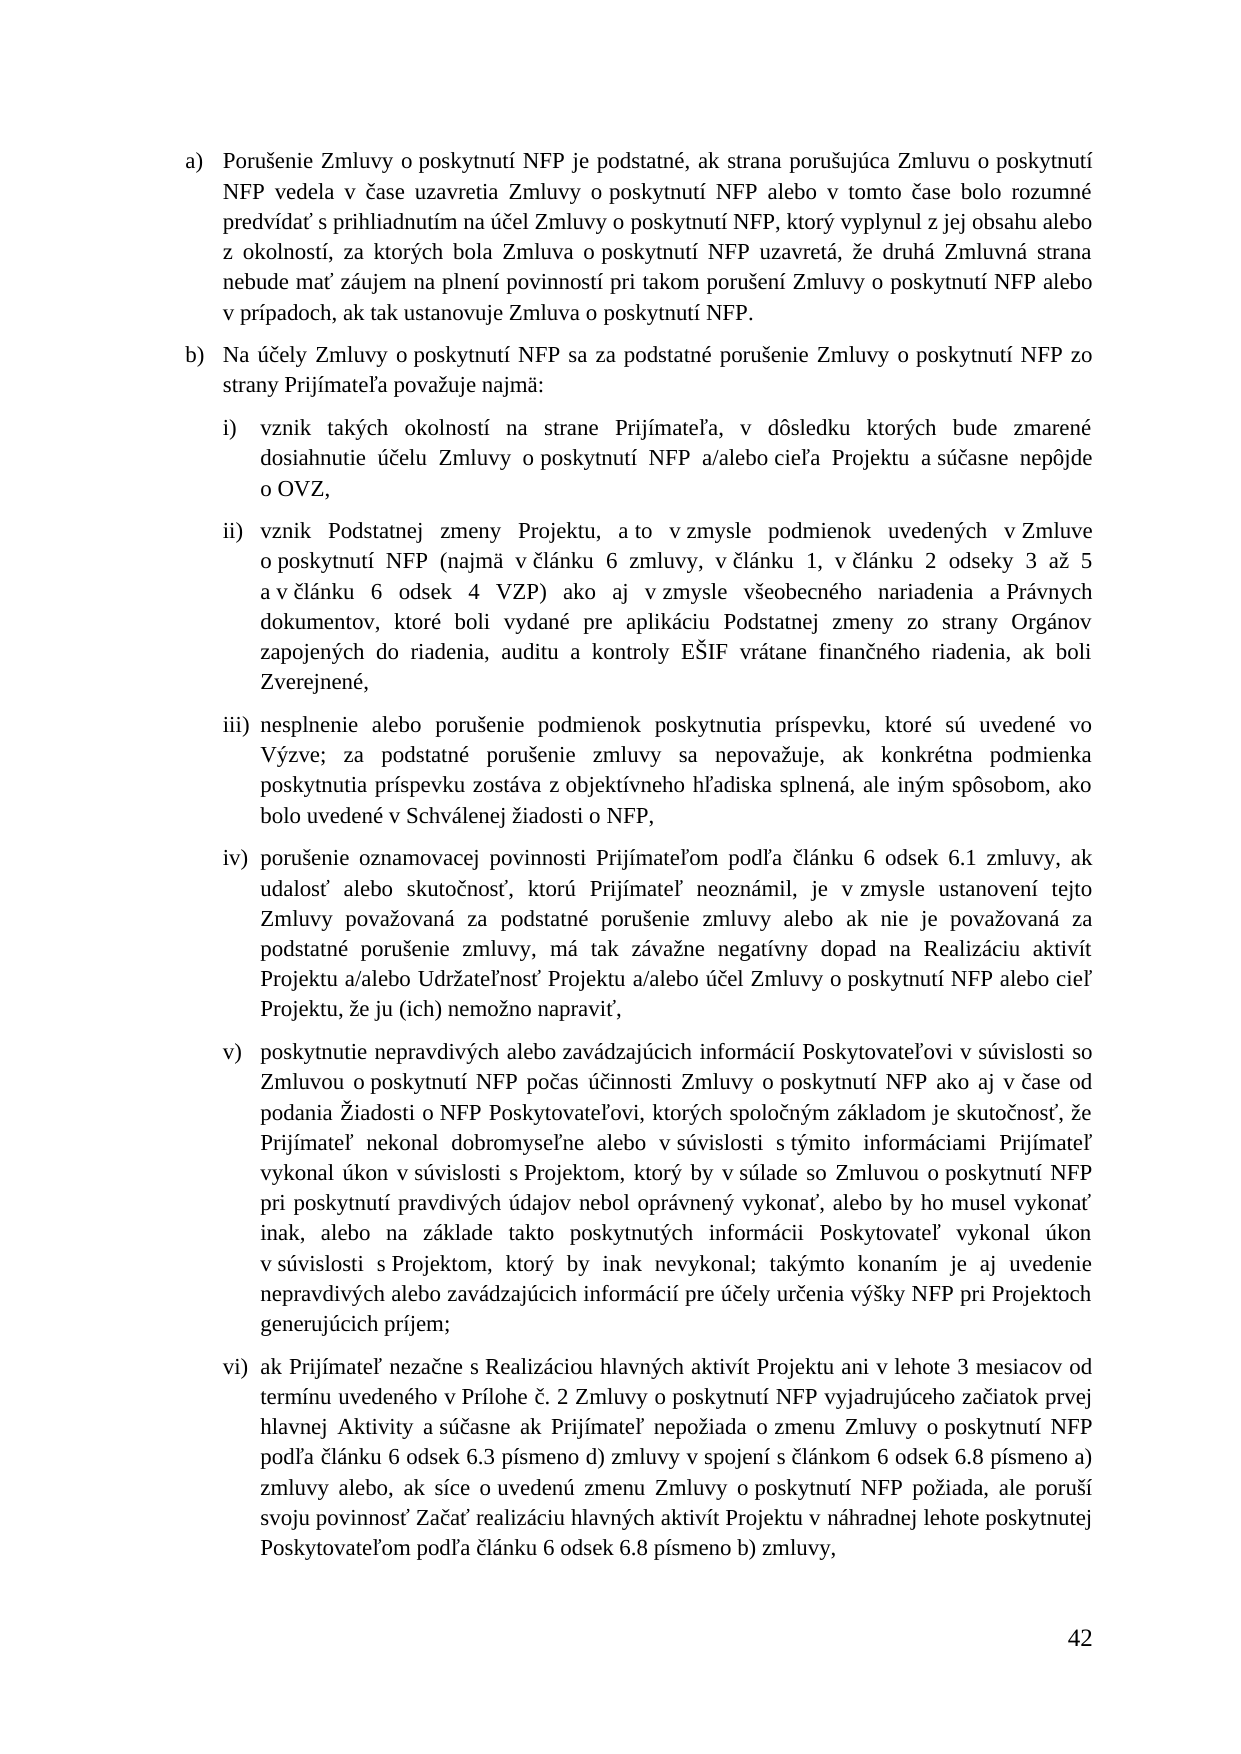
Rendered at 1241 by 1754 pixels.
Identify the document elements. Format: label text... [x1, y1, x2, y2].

list Na účely Zmluvy o poskytnutí NFP sa za podstatné porušenie Zmluvy o poskytnutí NFP zo strany Prijímateľa považuje najmä: [185, 341, 1093, 398]
list ak Prijímateľ nezačne s Realizáciou hlavných aktivít Projektu ani v lehote 3 mesiacov od termínu uvedeného v Prílohe č. 2 Zmluvy o poskytnutí NFP vyjadrujúceho začiatok prvej hlavnej Aktivity a súčasne ak Prijímateľ nepožiada o zmenu Zmluvy o poskytnutí NFP podľa článku 6 odsek 6.3 písmeno d) zmluvy v spojení s článkom 6 odsek 6.8 písmeno a) zmluvy alebo, ak síce o uvedenú zmenu Zmluvy o poskytnutí NFP požiada, ale poruší svoju povinnosť Začať realizáciu hlavných aktivít Projektu v náhradnej lehote poskytnutej Poskytovateľom podľa článku 6 odsek 6.8 písmeno b) zmluvy, [223, 1353, 1093, 1560]
list nesplnenie alebo porušenie podmienok poskytnutia príspevku, ktoré sú uvedené vo Výzve; za podstatné porušenie zmluvy sa nepovažuje, ak konkrétna podmienka poskytnutia príspevku zostáva z objektívneho hľadiska splnená, ale iným spôsobom, ako bolo uvedené v Schválenej žiadosti o NFP, [223, 711, 1093, 828]
list poskytnutie nepravdivých alebo zavádzajúcich informácií Poskytovateľovi v súvislosti so Zmluvou o poskytnutí NFP počas účinnosti Zmluvy o poskytnutí NFP ako aj v čase od podania Žiadosti o NFP Poskytovateľovi, ktorých spoločným základom je skutočnosť, že Prijímateľ nekonal dobromyseľne alebo v súvislosti s týmito informáciami Prijímateľ vykonal úkon v súvislosti s Projektom, ktorý by v súlade so Zmluvou o poskytnutí NFP pri poskytnutí pravdivých údajov nebol oprávnený vykonať, alebo by ho musel vykonať inak, alebo na základe takto poskytnutých informácii Poskytovateľ vykonal úkon v súvislosti s Projektom, ktorý by inak nevykonal; takýmto konaním je aj uvedenie nepravdivých alebo zavádzajúcich informácií pre účely určenia výšky NFP pri Projektoch generujúcich príjem; [223, 1038, 1093, 1336]
list Porušenie Zmluvy o poskytnutí NFP je podstatné, ak strana porušujúca Zmluvu o poskytnutí NFP vedela v čase uzavretia Zmluvy o poskytnutí NFP alebo v tomto čase bolo rozumné predvídať s prihliadnutím na účel Zmluvy o poskytnutí NFP, ktorý vyplynul z jej obsahu alebo z okolností, za ktorých bola Zmluva o poskytnutí NFP uzavretá, že druhá Zmluvná strana nebude mať záujem na plnení povinností pri takom porušení Zmluvy o poskytnutí NFP alebo v prípadoch, ak tak ustanovuje Zmluva o poskytnutí NFP. [185, 148, 1093, 325]
list porušenie oznamovacej povinnosti Prijímateľom podľa článku 6 odsek 6.1 zmluvy, ak udalosť alebo skutočnosť, ktorú Prijímateľ neoznámil, je v zmysle ustanovení tejto Zmluvy považovaná za podstatné porušenie zmluvy alebo ak nie je považovaná za podstatné porušenie zmluvy, má tak závažne negatívny dopad na Realizáciu aktivít Projektu a/alebo Udržateľnosť Projektu a/alebo účel Zmluvy o poskytnutí NFP alebo cieľ Projektu, že ju (ich) nemožno napraviť, [223, 844, 1093, 1022]
list vznik takých okolností na strane Prijímateľa, v dôsledku ktorých bude zmarené dosiahnutie účelu Zmluvy o poskytnutí NFP a/alebo cieľa Projektu a súčasne nepôjde o OVZ, [223, 414, 1093, 501]
list vznik Podstatnej zmeny Projektu, a to v zmysle podmienok uvedených v Zmluve o poskytnutí NFP (najmä v článku 6 zmluvy, v článku 1, v článku 2 odseky 3 až 5 a v článku 6 odsek 4 VZP) ako aj v zmysle všeobecného nariadenia a Právnych dokumentov, ktoré boli vydané pre aplikáciu Podstatnej zmeny zo strany Orgánov zapojených do riadenia, auditu a kontroly EŠIF vrátane finančného riadenia, ak boli Zverejnené, [223, 517, 1093, 695]
